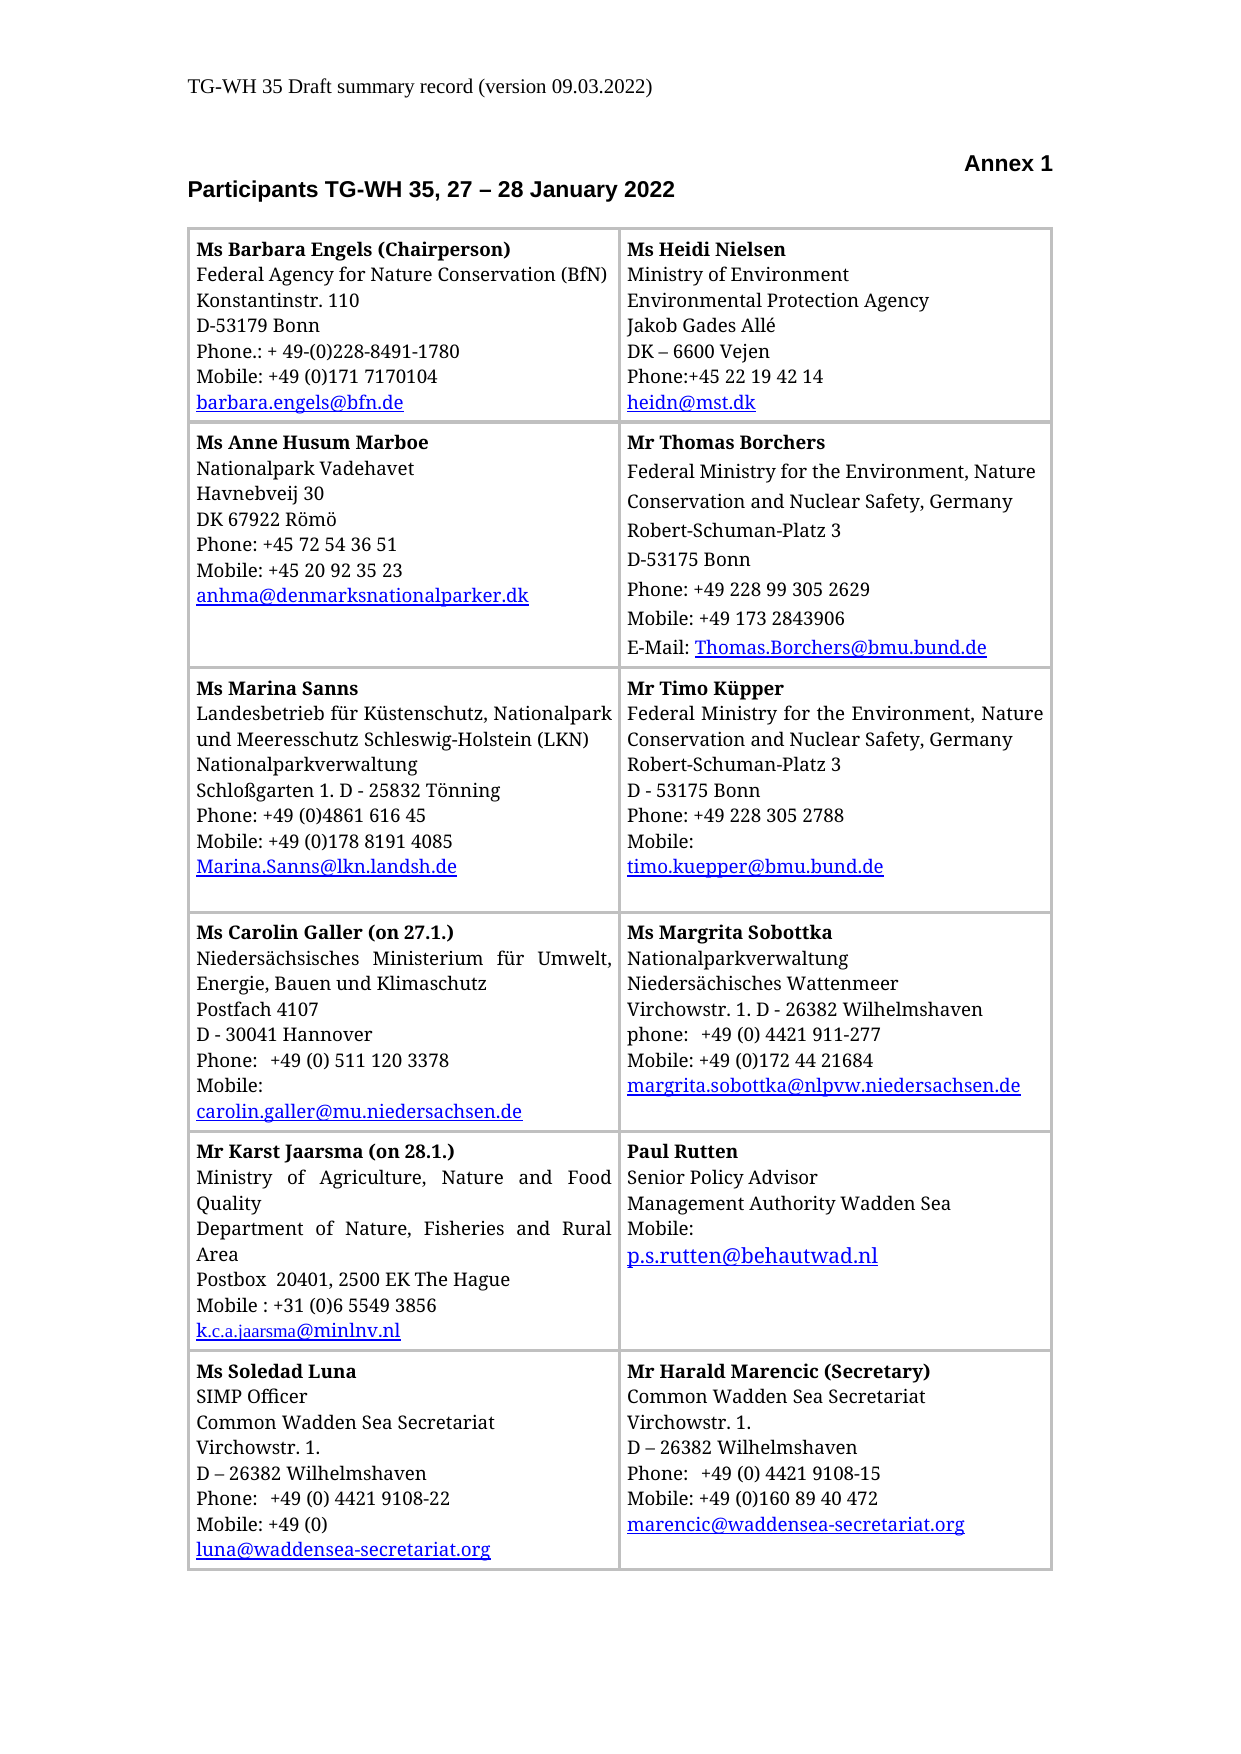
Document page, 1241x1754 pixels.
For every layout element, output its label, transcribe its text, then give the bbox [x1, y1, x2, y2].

table_cell Ms Anne Husum Marboe Nationalpark Vadehavet Havnebveij 30 DK 67922 Römö Phone: +45 72 54 36 51 Mobile: +45 20 92 35 23 anhma@denmarksnationalparker.dk [190, 424, 618, 666]
table_cell Ms Margrita Sobottka Nationalparkverwaltung Niedersächisches Wattenmeer Virchowstr. 1. D - 26382 Wilhelmshaven phone: +49 (0) 4421 911-277 Mobile: +49 (0)172 44 21684 margrita.sobottka@nlpvw.niedersachsen.de [621, 914, 1050, 1130]
table_cell Mr Harald Marencic (Secretary) Common Wadden Sea Secretariat Virchowstr. 1. D – 26382 Wilhelmshaven Phone: +49 (0) 4421 9108-15 Mobile: +49 (0)160 89 40 472 marencic@waddensea-secretariat.org [621, 1352, 1050, 1568]
text Annex 1 [187, 150, 1053, 176]
table_cell Ms Carolin Galler (on 27.1.) Niedersächsisches Ministerium für Umwelt, Energie, Bauen und Klimaschutz Postfach 4107 D - 30041 Hannover Phone: +49 (0) 511 120 3378 Mobile: carolin.galler@mu.niedersachsen.de [190, 914, 618, 1130]
table_cell Mr Timo Küpper Federal Ministry for the Environment, Nature Conservation and Nuclear Safety, Germany Robert-Schuman-Platz 3 D - 53175 Bonn Phone: +49 228 305 2788 Mobile: timo.kuepper@bmu.bund.de [621, 669, 1050, 911]
table_cell Mr Thomas Borchers Federal Ministry for the Environment, Nature Conservation and Nuclear Safety, Germany Robert-Schuman-Platz 3 D-53175 Bonn Phone: +49 228 99 305 2629 Mobile: +49 173 2843906 E-Mail: Thomas.Borchers@bmu.bund.de [621, 424, 1050, 666]
table_cell Ms Marina Sanns Landesbetrieb für Küstenschutz, Nationalpark und Meeresschutz Schleswig-Holstein (LKN) Nationalparkverwaltung Schloßgarten 1. D - 25832 Tönning Phone: +49 (0)4861 616 45 Mobile: +49 (0)178 8191 4085 Marina.Sanns@lkn.landsh.de [190, 669, 618, 911]
table_cell Paul Rutten Senior Policy Advisor Management Authority Wadden Sea Mobile: p.s.rutten@behautwad.nl [621, 1133, 1050, 1349]
text Participants TG-WH 35, 27 – 28 January 2022 [187, 176, 1053, 203]
table_cell Ms Soledad Luna SIMP Officer Common Wadden Sea Secretariat Virchowstr. 1. D – 26382 Wilhelmshaven Phone: +49 (0) 4421 9108-22 Mobile: +49 (0) luna@waddensea-secretariat.org [190, 1352, 618, 1568]
table_header Ms Heidi Nielsen Ministry of Environment Environmental Protection Agency Jakob Gades Allé DK – 6600 Vejen Phone:+45 22 19 42 14 heidn@mst.dk [621, 230, 1050, 420]
table_header Ms Barbara Engels (Chairperson) Federal Agency for Nature Conservation (BfN) Konstantinstr. 110 D-53179 Bonn Phone.: + 49-(0)228-8491-1780 Mobile: +49 (0)171 7170104 barbara.engels@bfn.de [190, 230, 618, 420]
table_cell Mr Karst Jaarsma (on 28.1.) Ministry of Agriculture, Nature and Food Quality Department of Nature, Fisheries and Rural Area Postbox 20401, 2500 EK The Hague Mobile : +31 (0)6 5549 3856 k.c.a.jaarsma@minlnv.nl [190, 1133, 618, 1349]
